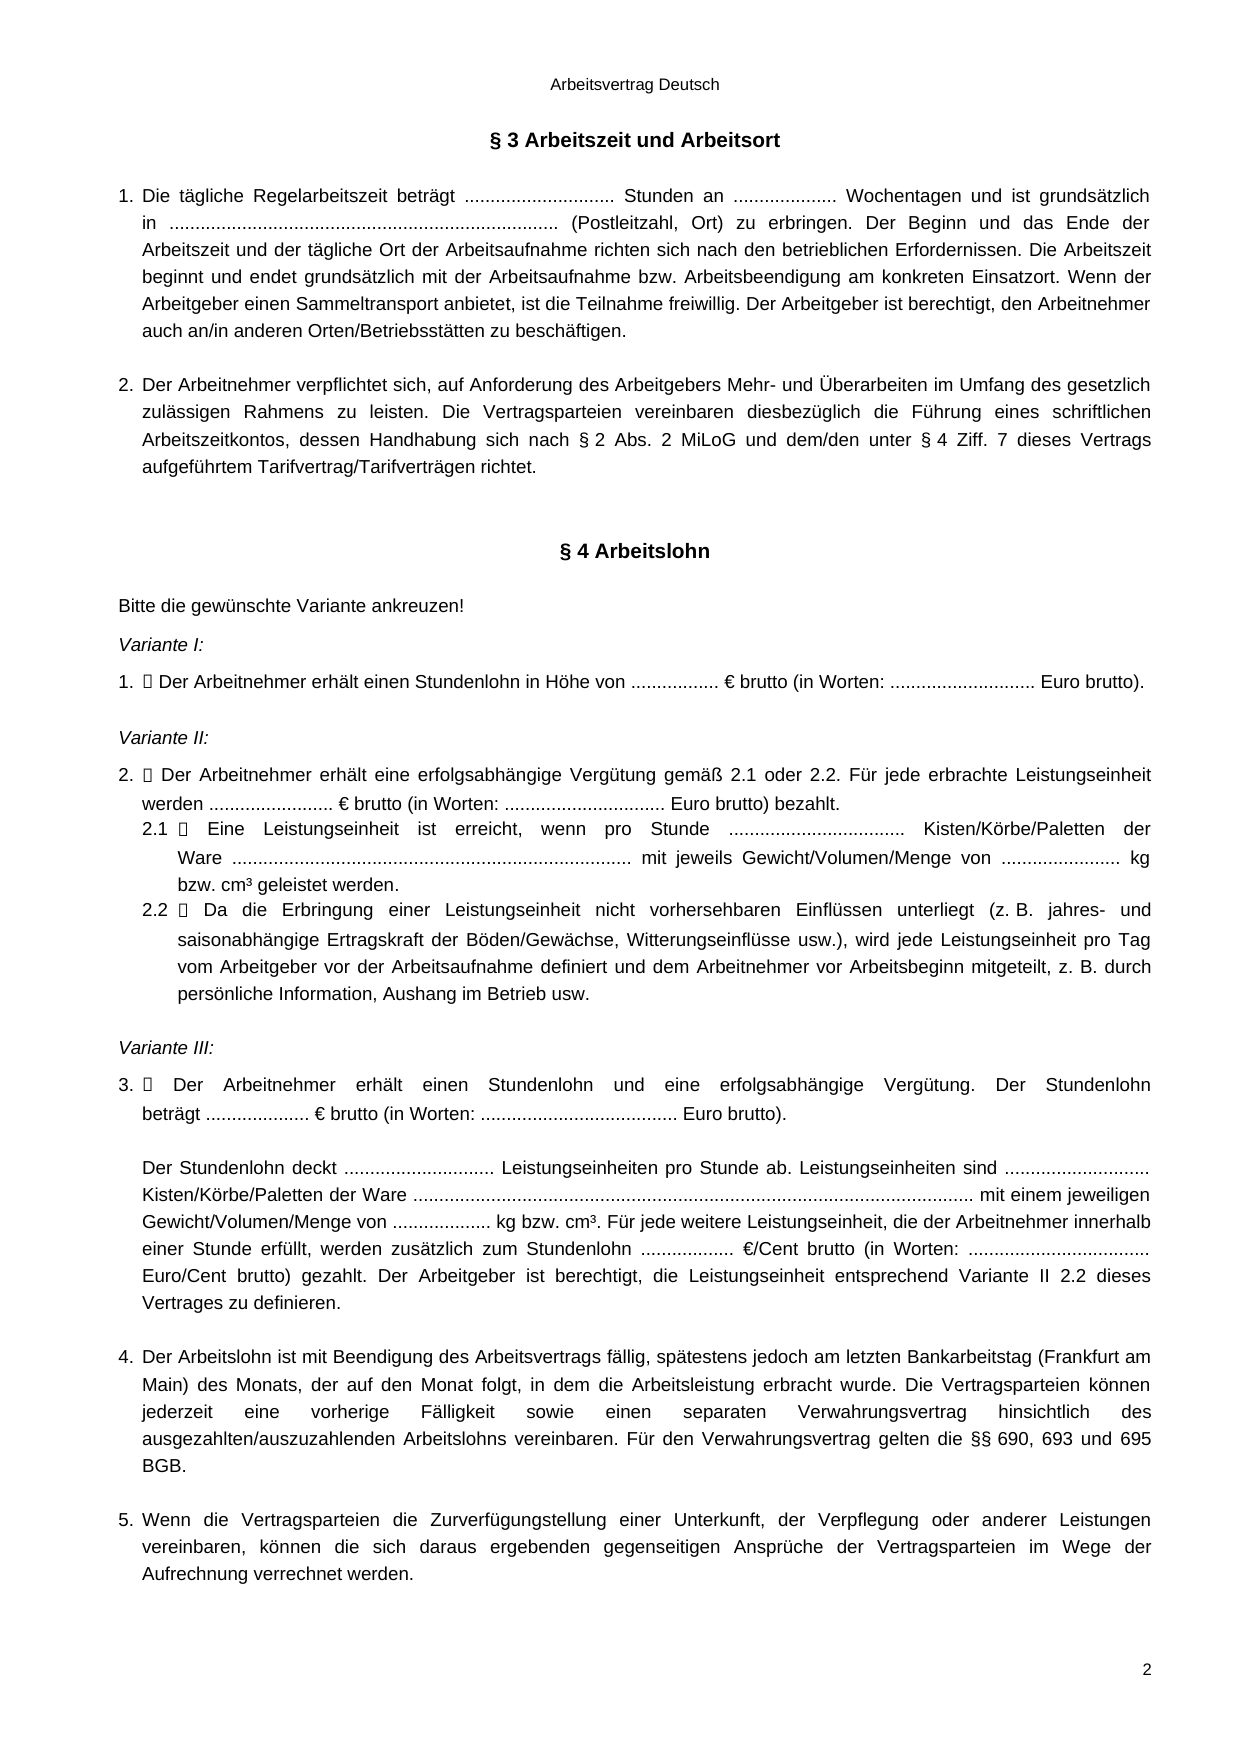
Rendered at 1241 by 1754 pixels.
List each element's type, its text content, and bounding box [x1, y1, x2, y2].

text Bitte die gewünschte Variante ankreuzen! [118, 589, 1152, 617]
text 5. Wenn die Vertragsparteien die Zurverfügungstellung einer Unterkunft, der Verpflegung oder anderer Leistungen vereinbaren, können die sich daraus ergebenden gegenseitigen Ansprüche der Vertragsparteien im Wege der Aufrechnung verrechnet werden. [118, 1503, 1152, 1584]
text Variante III: [118, 1031, 1152, 1058]
text 1. Die tägliche Regelarbeitszeit beträgt ............................. Stunden an .................... Wochentagen und ist grundsätzlich in ........................................................................... (Postleitzahl, Ort) zu erbringen. Der Beginn und das Ende der Arbeitszeit und der tägliche Ort der Arbeitsaufnahme richten sich nach den betrieblichen Erfordernissen. Die Arbeitszeit beginnt und endet grundsätzlich mit der Arbeitsaufnahme bzw. Arbeitsbeendigung am konkreten Einsatzort. Wenn der Arbeitgeber einen Sammeltransport anbietet, ist die Teilnahme freiwillig. Der Arbeitgeber ist berechtigt, den Arbeitnehmer auch an/in anderen Orten/Betriebsstätten zu beschäftigen. [118, 179, 1152, 342]
text Variante II: [118, 721, 1152, 748]
text § 3 Arbeitszeit und Arbeitsort [118, 123, 1152, 152]
text 3.  Der Arbeitnehmer erhält einen Stundenlohn und eine erfolgsabhängige Vergütung. Der Stundenlohn beträgt .................... € brutto (in Worten: ...................................... Euro brutto). [118, 1070, 1152, 1124]
text Der Stundenlohn deckt ............................. Leistungseinheiten pro Stunde ab. Leistungseinheiten sind ............................ Kisten/Körbe/Paletten der Ware ............................................................................................................ mit einem jeweiligen Gewicht/Volumen/Menge von ................... kg bzw. cm³. Für jede weitere Leistungseinheit, die der Arbeitnehmer innerhalb einer Stunde erfüllt, werden zusätzlich zum Stundenlohn .................. €/Cent brutto (in Worten: ................................... Euro/Cent brutto) gezahlt. Der Arbeitgeber ist berechtigt, die Leistungseinheit entsprechend Variante II 2.2 dieses Vertrages zu definieren. [118, 1151, 1152, 1314]
text § 4 Arbeitslohn [118, 533, 1152, 562]
text 4. Der Arbeitslohn ist mit Beendigung des Arbeitsvertrags fällig, spätestens jedoch am letzten Bankarbeitstag (Frankfurt am Main) des Monats, der auf den Monat folgt, in dem die Arbeitsleistung erbracht wurde. Die Vertragsparteien können jederzeit eine vorherige Fälligkeit sowie einen separaten Verwahrungsvertrag hinsichtlich des ausgezahlten/auszuzahlenden Arbeitslohns vereinbaren. Für den Verwahrungsvertrag gelten die §§ 690, 693 und 695 BGB. [118, 1341, 1152, 1476]
text 2. Der Arbeitnehmer verpflichtet sich, auf Anforderung des Arbeitgebers Mehr- und Überarbeiten im Umfang des gesetzlich zulässigen Rahmens zu leisten. Die Vertragsparteien vereinbaren diesbezüglich die Führung eines schriftlichen Arbeitszeitkontos, dessen Handhabung sich nach § 2 Abs. 2 MiLoG und dem/den unter § 4 Ziff. 7 dieses Vertrags aufgeführtem Tarifvertrag/Tarifverträgen richtet. [118, 369, 1152, 477]
text 2.1  Eine Leistungseinheit ist erreicht, wenn pro Stunde .................................. Kisten/Körbe/Paletten der Ware ............................................................................. mit jeweils Gewicht/Volumen/Menge von ....................... kg bzw. cm³ geleistet werden. [142, 814, 1152, 896]
text 2.2  Da die Erbringung einer Leistungseinheit nicht vorhersehbaren Einflüssen unterliegt (z. B. jahres- und saisonabhängige Ertragskraft der Böden/Gewächse, Witterungseinflüsse usw.), wird jede Leistungseinheit pro Tag vom Arbeitgeber vor der Arbeitsaufnahme definiert und dem Arbeitnehmer vor Arbeitsbeginn mitgeteilt, z. B. durch persönliche Information, Aushang im Betrieb usw. [142, 896, 1152, 1004]
text 2.  Der Arbeitnehmer erhält eine erfolgsabhängige Vergütung gemäß 2.1 oder 2.2. Für jede erbrachte Leistungseinheit werden ........................ € brutto (in Worten: ............................... Euro brutto) bezahlt. [118, 760, 1152, 814]
text Variante I: [118, 628, 1152, 656]
text 1.  Der Arbeitnehmer erhält einen Stundenlohn in Höhe von ................. € brutto (in Worten: ............................ Euro brutto). [118, 667, 1152, 694]
